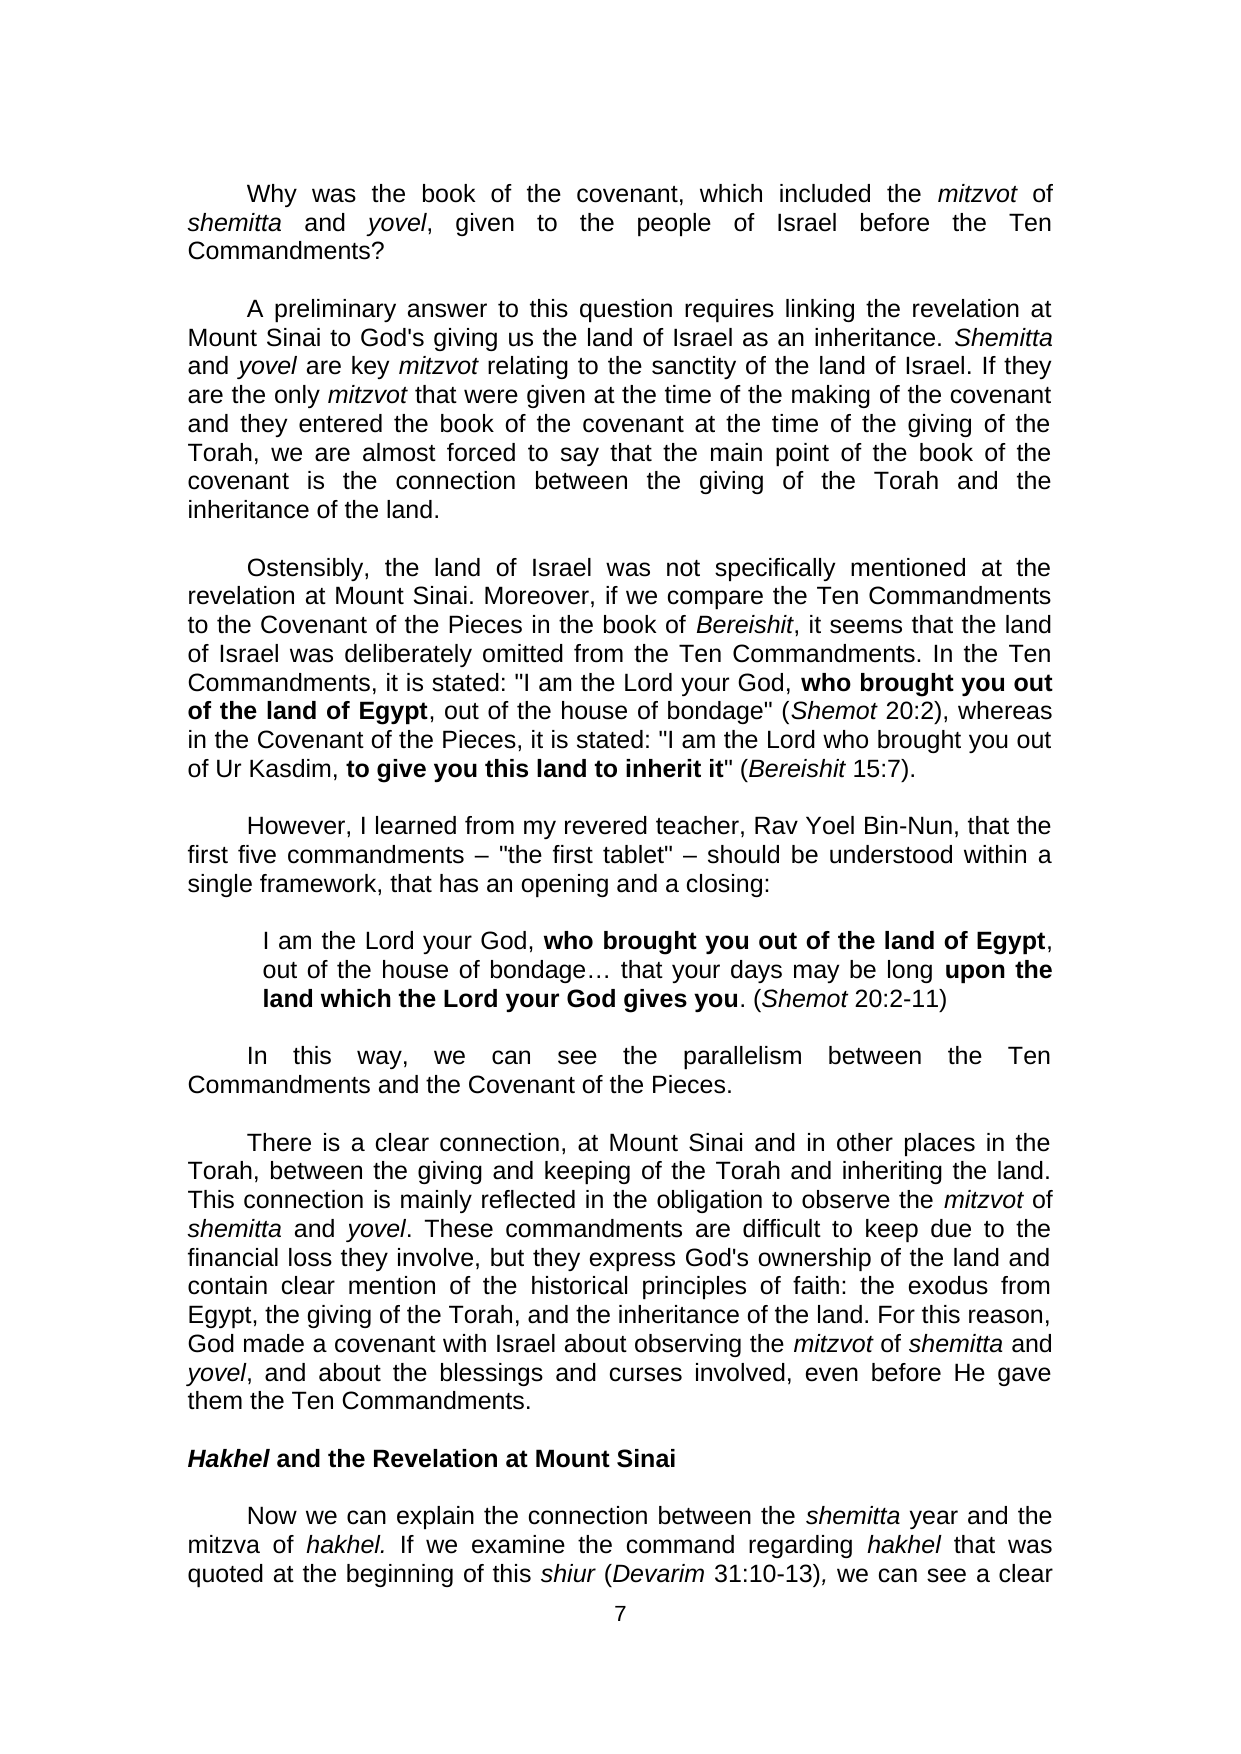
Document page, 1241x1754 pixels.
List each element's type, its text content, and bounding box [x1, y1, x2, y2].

text Ostensibly, the land of Israel was not specifically mentioned at the revelation at Mount Sinai. Moreover, if we compare the Ten Commandments to the Covenant of the Pieces in the book of Bereishit, it seems that the land of Israel was deliberately omitted from the Ten Commandments. In the Ten Commandments, it is stated: "I am the Lord your God, who brought you out of the land of Egypt, out of the house of bondage" (Shemot 20:2), whereas in the Covenant of the Pieces, it is stated: "I am the Lord who brought you out of Ur Kasdim, to give you this land to inherit it" (Bereishit 15:7). [187, 552, 1053, 782]
text I am the Lord your God, who brought you out of the land of Egypt, out of the house of bondage… that your days may be long upon the land which the Lord your God gives you. (Shemot 20:2-11) [262, 926, 1053, 1012]
text In this way, we can see the parallelism between the Ten Commandments and the Covenant of the Pieces. [187, 1041, 1053, 1099]
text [187, 1501, 1053, 1587]
text Hakhel and the Revelation at Mount Sinai [187, 1444, 1053, 1472]
text A preliminary answer to this question requires linking the revelation at Mount Sinai to God's giving us the land of Israel as an inheritance. Shemitta and yovel are key mitzvot relating to the sanctity of the land of Israel. If they are the only mitzvot that were given at the time of the making of the covenant and they entered the book of the covenant at the time of the giving of the Torah, we are almost forced to say that the main point of the book of the covenant is the connection between the giving of the Torah and the inheritance of the land. [187, 294, 1053, 524]
text Why was the book of the covenant, which included the mitzvot of shemitta and yovel, given to the people of Israel before the Ten Commandments? [187, 179, 1053, 265]
text However, I learned from my revered teacher, Rav Yoel Bin-Nun, that the first five commandments – "the first tablet" – should be understood within a single framework, that has an opening and a closing: [187, 811, 1053, 897]
text There is a clear connection, at Mount Sinai and in other places in the Torah, between the giving and keeping of the Torah and inheriting the land. This connection is mainly reflected in the obligation to observe the mitzvot of shemitta and yovel. These commandments are difficult to keep due to the financial loss they involve, but they express God's ownership of the land and contain clear mention of the historical principles of faith: the exodus from Egypt, the giving of the Torah, and the inheritance of the land. For this reason, God made a covenant with Israel about observing the mitzvot of shemitta and yovel, and about the blessings and curses involved, even before He gave them the Ten Commandments. [187, 1127, 1053, 1415]
